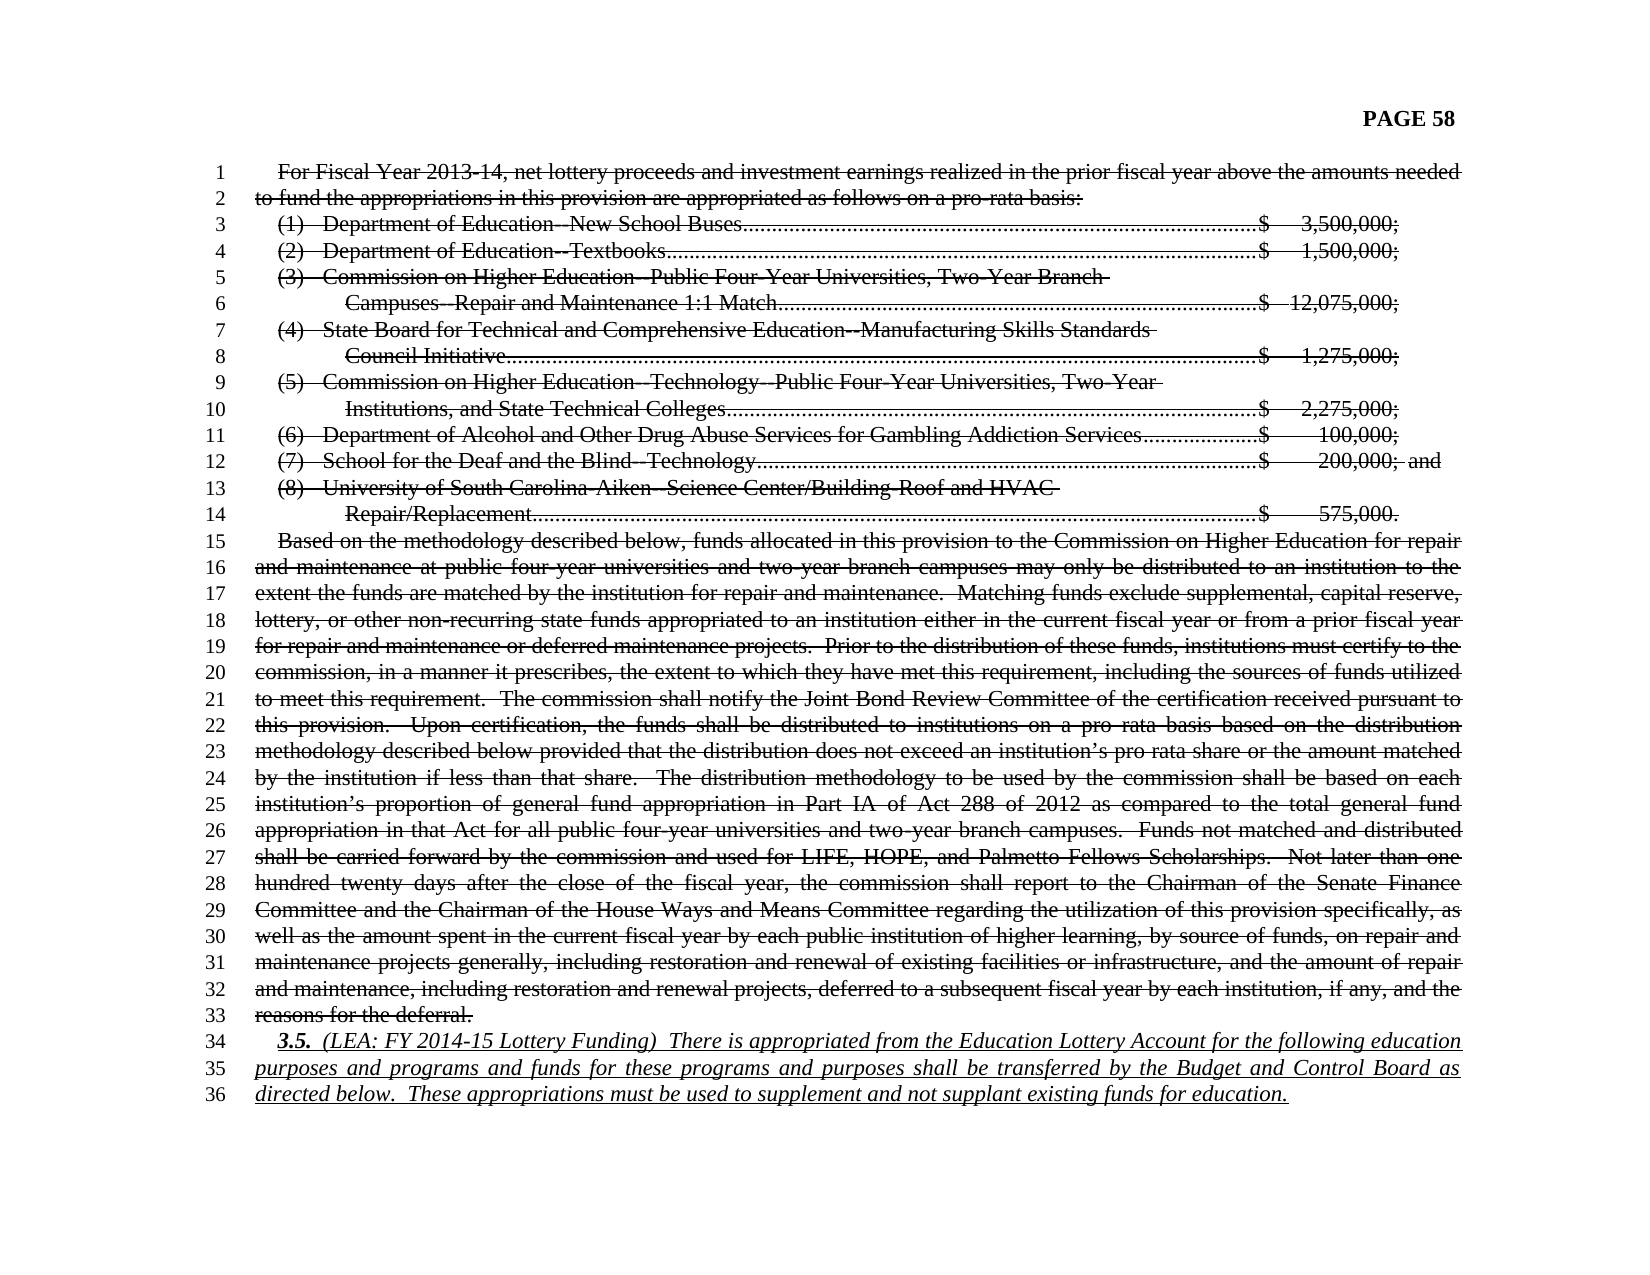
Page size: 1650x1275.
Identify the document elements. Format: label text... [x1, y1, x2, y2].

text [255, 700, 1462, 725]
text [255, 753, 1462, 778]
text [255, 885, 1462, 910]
text Institutions, and State Technical Colleges $ 2,275,000; [255, 395, 1464, 421]
text (5) Commission on Higher Education--Technology--Public Four-Year Universities, Two-Year [255, 368, 1464, 395]
text (1) Department of Education--New School Buses $ 3,500,000; [255, 210, 1464, 237]
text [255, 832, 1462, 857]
text Campuses--Repair and Maintenance 1:1 Match $ 12,075,000; [255, 289, 1464, 316]
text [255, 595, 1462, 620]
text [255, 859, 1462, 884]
text 3.5. (LEA: FY 2014-15 Lottery Funding) There is appropriated from the Education Lottery Account for the following education purposes and programs and funds for these programs and purposes shall be transferred by the Budget and Control Board as directed below. These appropriations must be used to supplement and not supplant existing funds for education. [255, 1027, 1462, 1106]
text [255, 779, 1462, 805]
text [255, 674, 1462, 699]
text (7) School for the Deaf and the Blind--Technology $ 200,000; and [255, 448, 1464, 474]
text (6) Department of Alcohol and Other Drug Abuse Services for Gambling Addiction Services $ 100,000; [255, 421, 1464, 448]
text Council Initiative $ 1,275,000; [255, 342, 1464, 368]
text (3) Commission on Higher Education--Public Four-Year Universities, Two-Year Branch [255, 263, 1464, 289]
text Repair/Replacement $ 575,000. [255, 500, 1464, 527]
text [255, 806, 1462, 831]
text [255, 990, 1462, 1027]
text (2) Department of Education--Textbooks $ 1,500,000; [255, 237, 1464, 263]
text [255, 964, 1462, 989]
text For Fiscal Year 2013-14, net lottery proceeds and investment earnings realized in the prior fiscal year above the amounts needed to fund the appropriations in this provision are appropriated as follows on a pro-rata basis: [255, 158, 1462, 210]
text (4) State Board for Technical and Comprehensive Education--Manufacturing Skills Standards [255, 316, 1464, 342]
text (8) University of South Carolina-Aiken--Science Center/Building-Roof and HVAC [255, 474, 1464, 500]
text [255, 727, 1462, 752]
